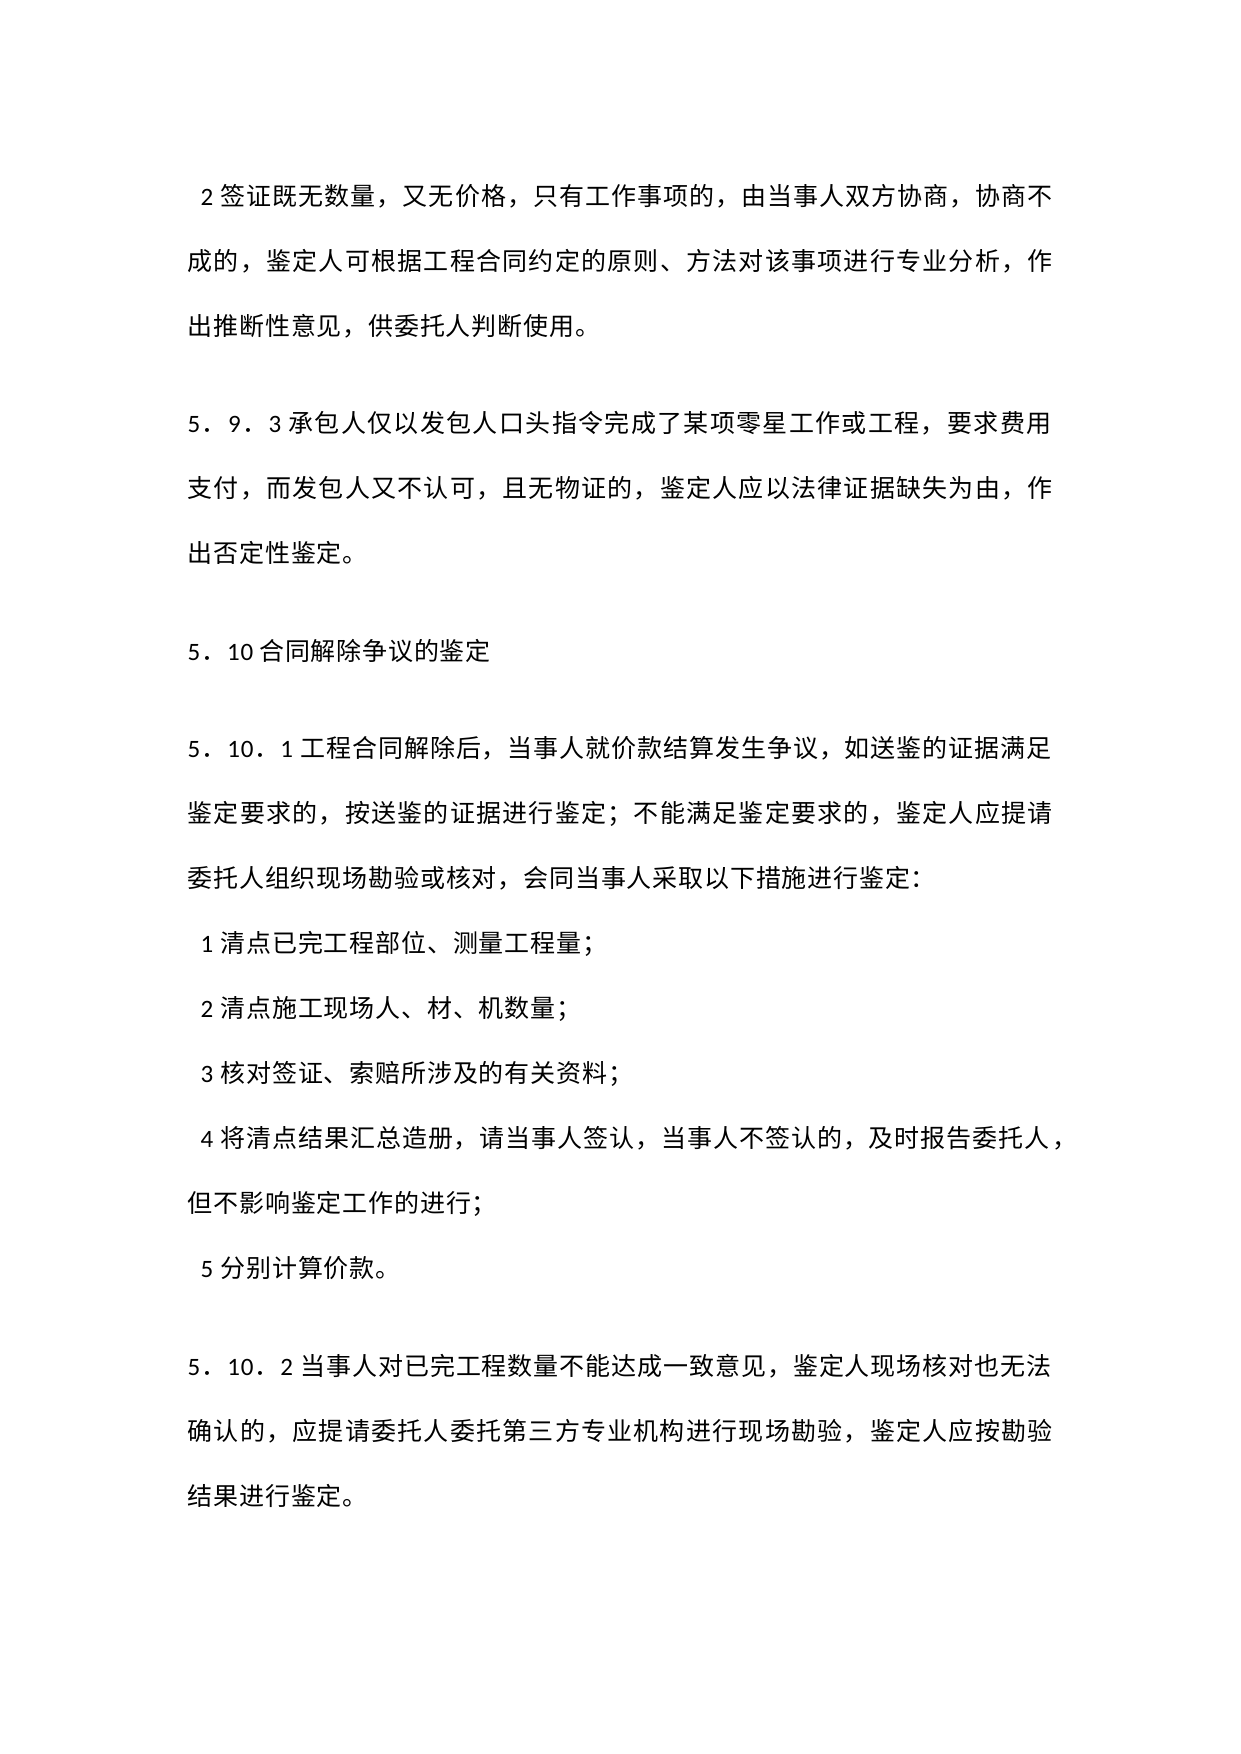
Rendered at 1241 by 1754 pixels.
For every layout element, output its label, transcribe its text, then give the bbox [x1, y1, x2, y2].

text 4 将清点结果汇总造册，请当事人签认，当事人不签认的，及时报告委托人，但不影响鉴定工作的进行； [187, 1104, 1053, 1234]
text 5．10合同解除争议的鉴定 [187, 617, 1053, 682]
text 5．10．2 当事人对已完工程数量不能达成一致意见，鉴定人现场核对也无法确认的，应提请委托人委托第三方专业机构进行现场勘验，鉴定人应按勘验结果进行鉴定。 [187, 1332, 1053, 1527]
text 1 清点已完工程部位、测量工程量； [187, 909, 1053, 974]
text 2 清点施工现场人、材、机数量； [187, 974, 1053, 1039]
text 5．10．1 工程合同解除后，当事人就价款结算发生争议，如送鉴的证据满足鉴定要求的，按送鉴的证据进行鉴定；不能满足鉴定要求的，鉴定人应提请委托人组织现场勘验或核对，会同当事人采取以下措施进行鉴定： [187, 714, 1053, 909]
text 2 签证既无数量，又无价格，只有工作事项的，由当事人双方协商，协商不成的，鉴定人可根据工程合同约定的原则、方法对该事项进行专业分析，作出推断性意见，供委托人判断使用。 [187, 162, 1053, 357]
text 3 核对签证、索赔所涉及的有关资料； [187, 1039, 1053, 1104]
text 5 分别计算价款。 [187, 1234, 1053, 1299]
text 5．9．3 承包人仅以发包人口头指令完成了某项零星工作或工程，要求费用支付，而发包人又不认可，且无物证的，鉴定人应以法律证据缺失为由，作出否定性鉴定。 [187, 389, 1053, 584]
